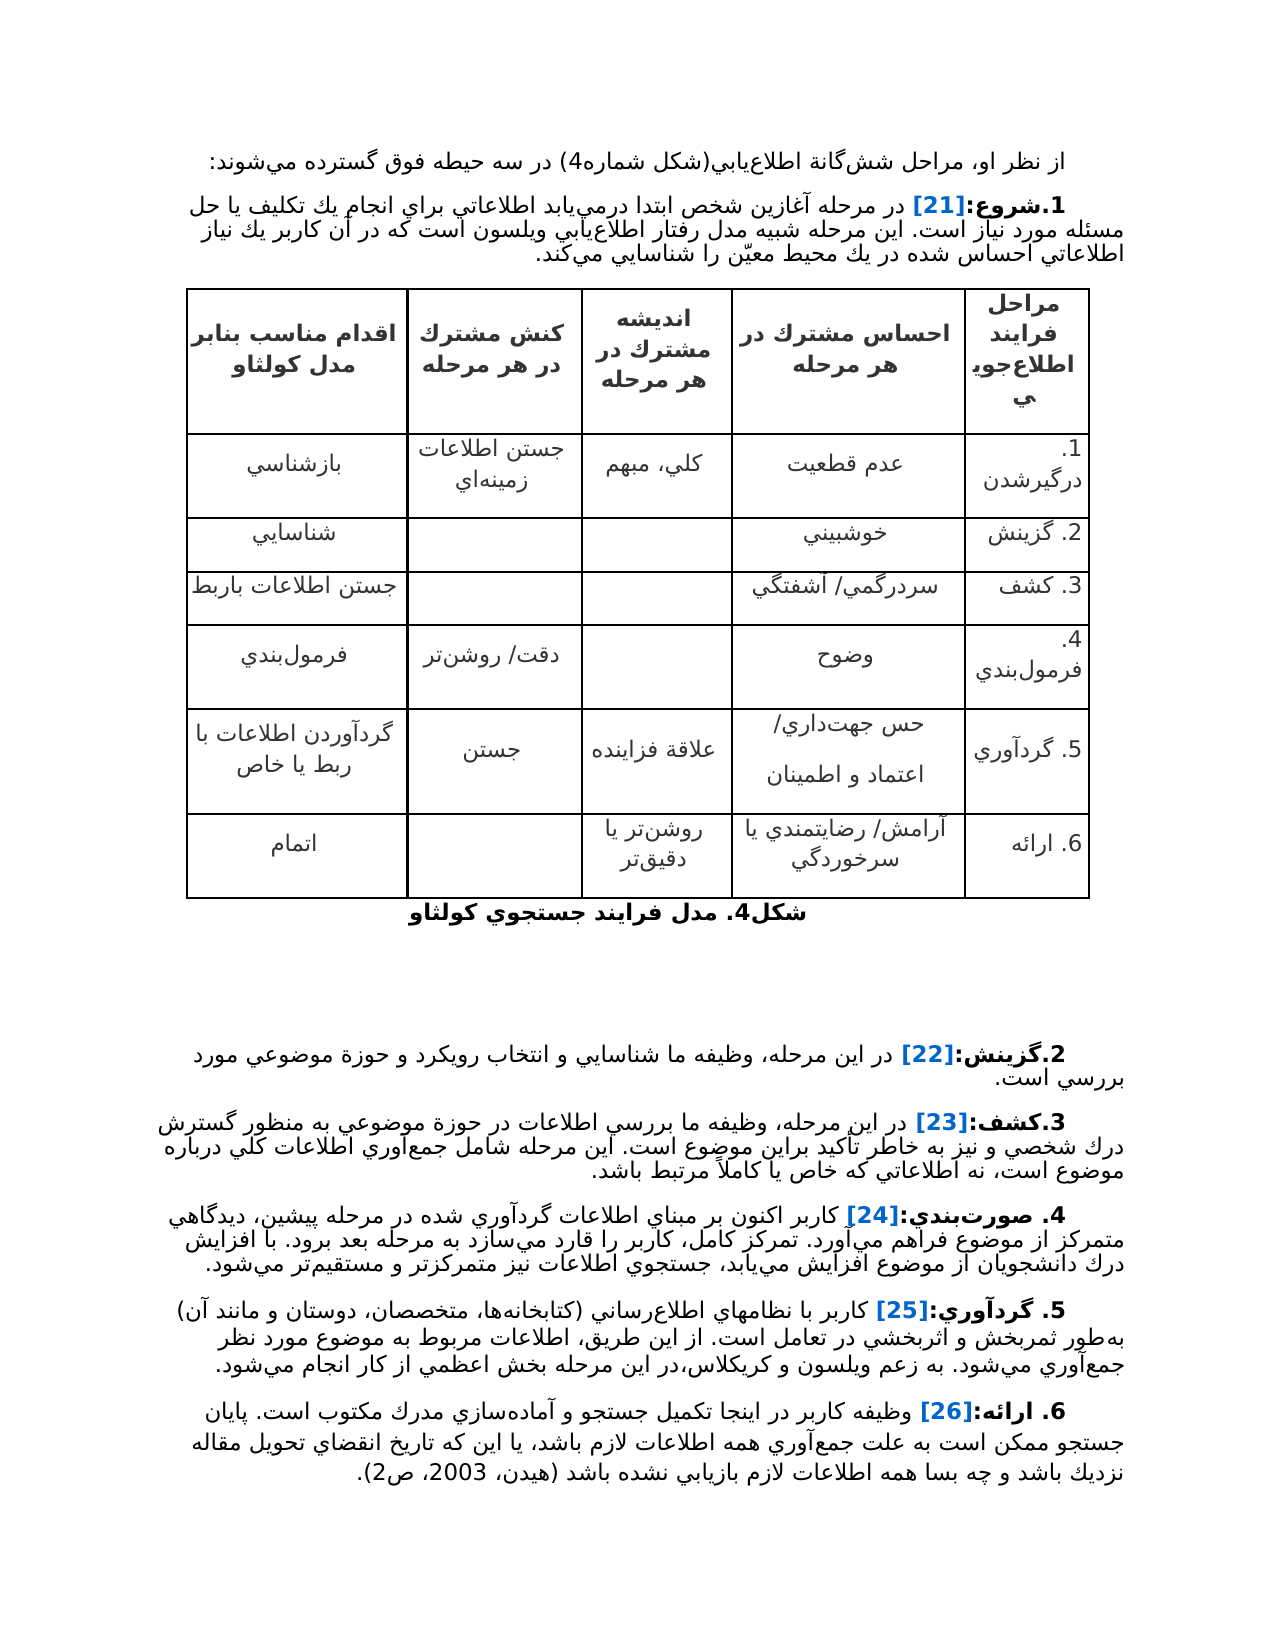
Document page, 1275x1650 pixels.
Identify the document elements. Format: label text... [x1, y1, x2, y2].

table_cell شناسايي [188, 519, 406, 571]
table_cell گردآوردن اطلاعات با ربط يا خاص [188, 710, 406, 813]
table_cell اتمام [188, 815, 406, 897]
table_header كنش مشترك در هر مرحله [409, 290, 581, 433]
table_cell جستن اطلاعات زمينه‌اي [409, 435, 581, 517]
table_cell دقت/ روشن‌تر [409, 626, 581, 708]
text 4. صورت‌بندي:[24] كاربر اكنون بر مبناي اطلاعات گرد‌آوري شده در مرحله پيشين، ديدگاهي متمركز از موضوع فراهم مي‌آورد. تمركز كامل، كاربر را قارد مي‌سازد به مرحله بعد برود. با افزايش درك دانشجويان از موضوع افزايش مي‌يابد، جستجوي اطلاعات نيز متمركزتر و مستقيم‌تر مي‌شود. [150, 1204, 1125, 1277]
table_header احساس مشترك در هر مرحله [733, 290, 964, 433]
table_header انديشه‌ مشترك در هر مرحله [583, 290, 731, 433]
table_cell 4. فرمول‌بندي [966, 626, 1088, 708]
table_cell [583, 573, 731, 624]
table_cell 1. درگيرشدن [966, 435, 1088, 517]
table_header اقدام مناسب بنابر مدل كولثاو [188, 290, 406, 433]
table_cell آرامش/ رضايتمندي يا سرخوردگي [733, 815, 964, 897]
table_cell سردرگمي/ آشفتگي [733, 573, 964, 624]
table_cell [583, 519, 731, 571]
table_cell 6. ارائه [966, 815, 1088, 897]
table_cell 2. گزينش [966, 519, 1088, 571]
table_header مراحل فرايند اطلاع‌جويي [966, 290, 1088, 433]
table_cell حس جهت‌داري/ اعتماد و اطمينان [733, 710, 964, 813]
text 5. گردآوري:[25] كاربر با نظامهاي اطلاع‌رساني (كتابخانه‌ها، متخصصان، دوستان و مانند آن) به‌طور ثمربخش و اثربخشي در تعامل است. از اين طريق، اطلاعات مربوط به موضوع مورد نظر جمع‌آوري مي‌شود. به زعم ويلسون و كريكلاس،‌در اين مرحله بخش اعظمي از كار انجام مي‌شود. [150, 1297, 1125, 1377]
table_cell فرمول‌بندي [188, 626, 406, 708]
table_cell [583, 626, 731, 708]
table_cell جستن اطلاعات باربط [188, 573, 406, 624]
text 1.شروع:[21] در مرحله آغازين شخص ابتدا درمي‌يابد اطلاعاتي براي انجام يك تكليف يا حل مسئله مورد نياز است. اين مرحله شبيه مدل رفتار اطلاع‌يابي ويلسون است كه در آن كاربر يك نياز اطلاعاتي احساس شده در يك محيط معيّن را شناسايي مي‌كند. [150, 195, 1125, 267]
table_cell [409, 519, 581, 571]
table_cell خوشبيني [733, 519, 964, 571]
table_cell بازشناسي [188, 435, 406, 517]
table_cell 3. كشف [966, 573, 1088, 624]
table_cell [409, 573, 581, 624]
table_cell [409, 815, 581, 897]
table_cell كلي، مبهم [583, 435, 731, 517]
table_cell علاقة فزاينده [583, 710, 731, 813]
text 2.گزينش:[22] در اين مرحله، وظيفه ما شناسايي و انتخاب رويكرد و حوزة موضوعي مورد بررسي است. [150, 1043, 1125, 1091]
text 3.كشف:[23] در اين مرحله، وظيفه ما بررسي اطلاعات در حوزة موضوعي به منظور گسترش درك شخصي و نيز به خاطر تأكيد براين موضوع است. اين مرحله شامل جمع‌آوري اطلاعات كلي درباره موضوع است، نه اطلاعاتي كه خاص يا كاملاً مرتبط باشد. [150, 1112, 1125, 1184]
table_cell روشن‌تر يا دقيق‌تر [583, 815, 731, 897]
table_cell عدم قطعيت [733, 435, 964, 517]
text شكل4. مدل فرايند جستجوي كولثاو [150, 899, 1125, 926]
table_cell جستن [409, 710, 581, 813]
table_cell وضوح [733, 626, 964, 708]
text 6. ارائه:[26] وظيفه كاربر در اينجا تكميل جستجو و آماده‌سازي مدرك مكتوب است. پايان جستجو ممكن است به علت جمع‌آوري همه اطلاعات لازم باشد، يا اين كه تاريخ انقضاي تحويل مقاله نزديك باشد و چه بسا همه اطلاعات لازم بازيابي نشده باشد (هيدن، 2003، ص2). [150, 1398, 1125, 1486]
text از نظر او، مراحل شش‌گانة اطلاع‌يابي(شكل شماره4) در سه حيطه فوق گسترده مي‌شوند: [150, 150, 1125, 174]
table_cell 5. گردآوري [966, 710, 1088, 813]
